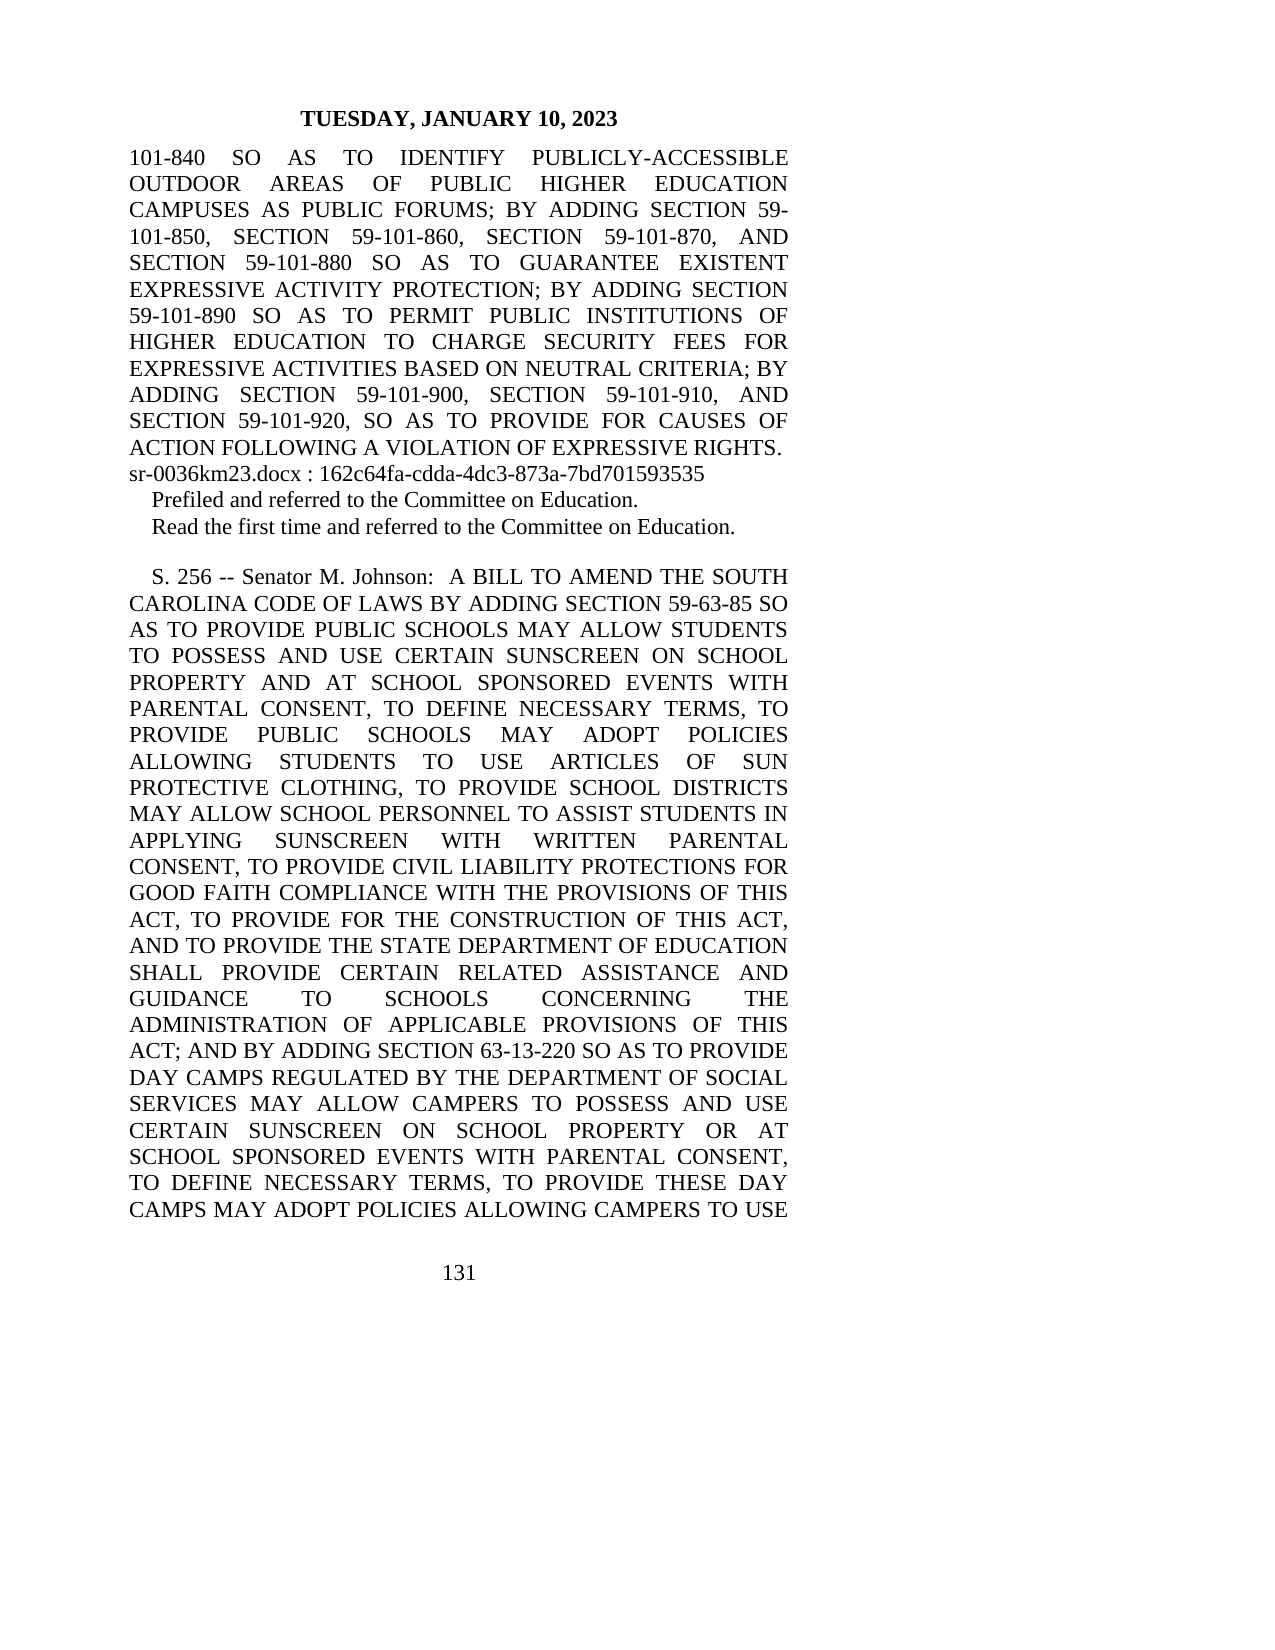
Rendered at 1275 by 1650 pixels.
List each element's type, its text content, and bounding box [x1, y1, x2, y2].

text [129, 563, 789, 1222]
text Prefiled and referred to the Committee on Education. [129, 486, 789, 513]
text Read the first time and referred to the Committee on Education. [129, 513, 789, 539]
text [129, 144, 789, 460]
text sr-0036km23.docx : 162c64fa-cdda-4dc3-873a-7bd701593535 [129, 460, 789, 486]
